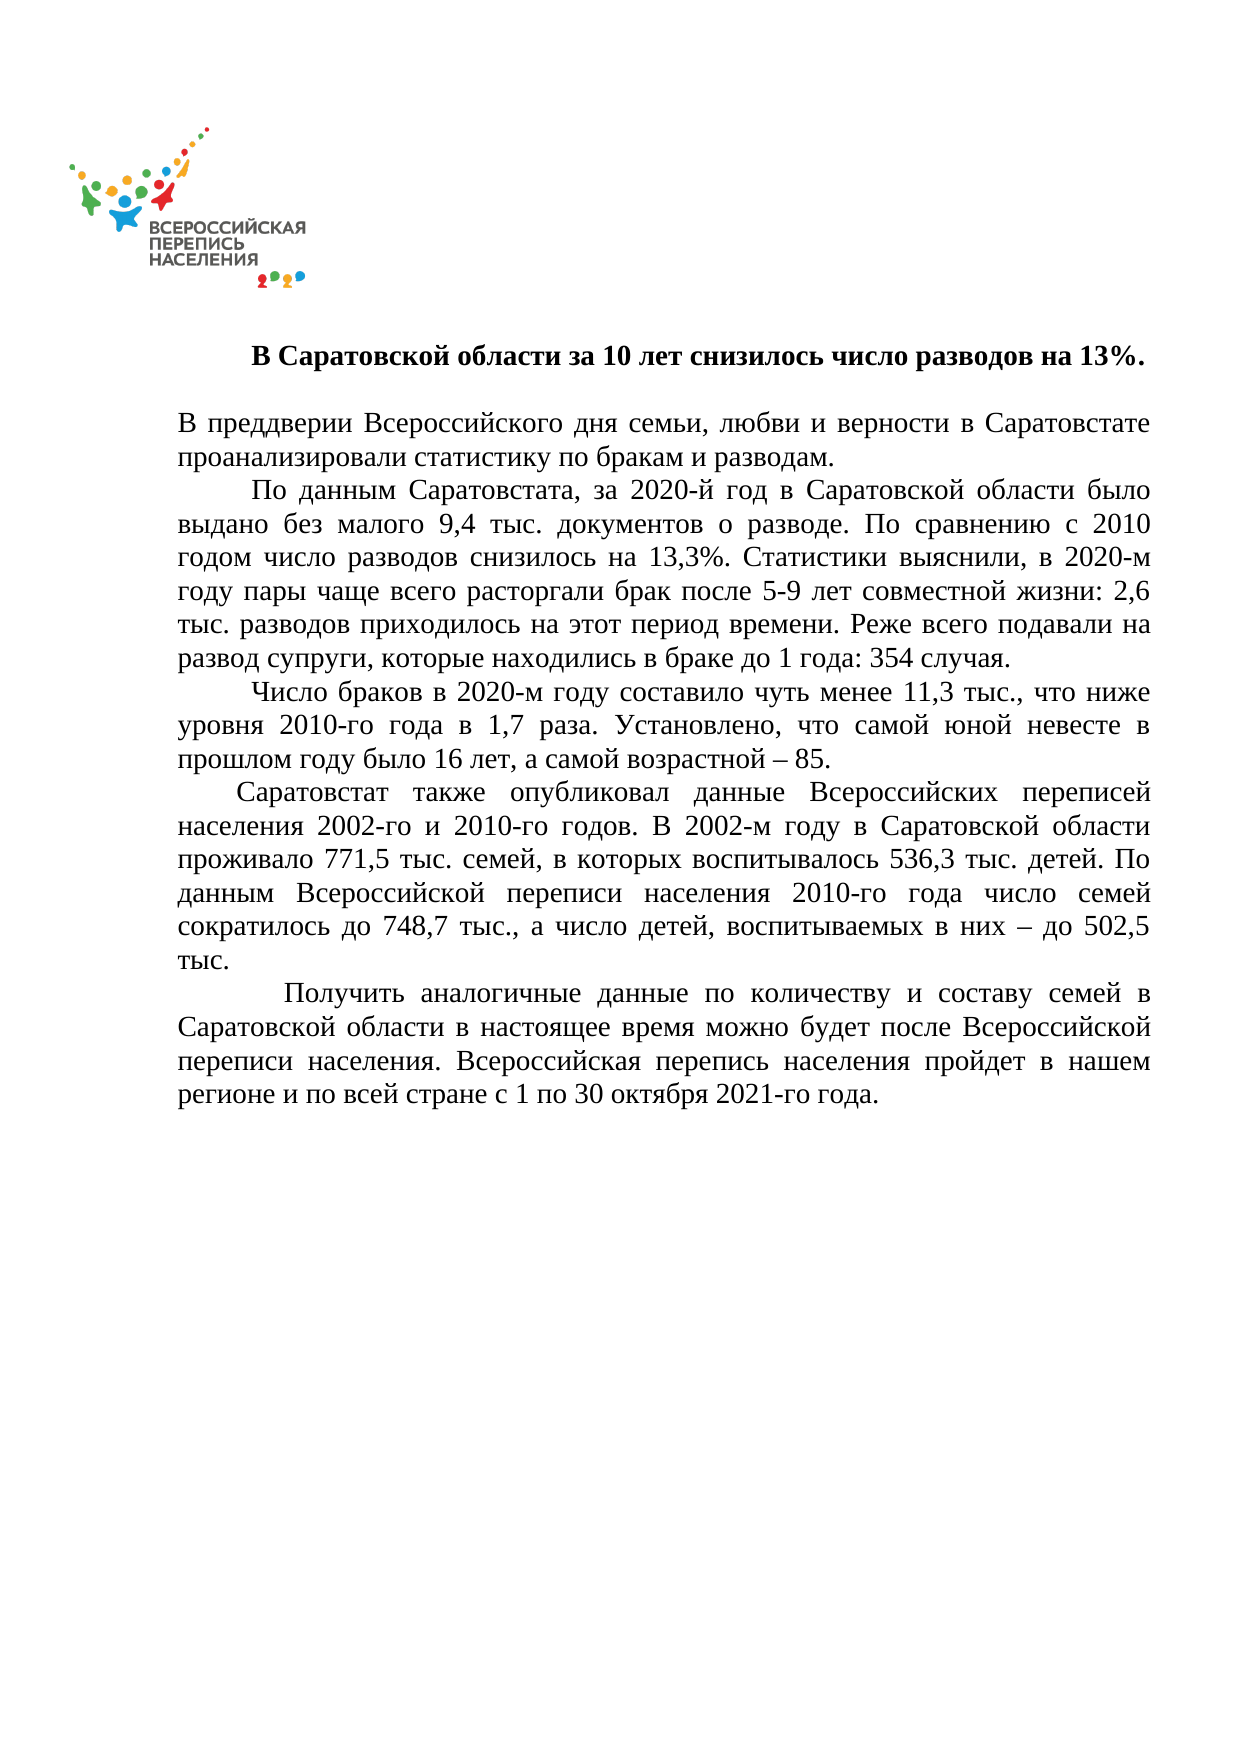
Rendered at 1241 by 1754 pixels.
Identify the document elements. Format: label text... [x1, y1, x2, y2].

text В Саратовской области за 10 лет снизилось число разводов на 13%. [177, 338, 1152, 372]
text По данным Саратовстата, за 2020-й год в Саратовской области было выдано без малого 9,4 тыс. документов о разводе. По сравнению с 2010 годом число разводов снизилось на 13,3%. Статистики выяснили, в 2020-м году пары чаще всего расторгали брак после 5-9 лет совместной жизни: 2,6 тыс. разводов приходилось на этот период времени. Реже всего подавали на развод супруги, которые находились в браке до 1 года: 354 случая. [177, 472, 1152, 674]
text В преддверии Всероссийского дня семьи, любви и верности в Саратовстате проанализировали статистику по бракам и разводам. [177, 405, 1152, 472]
text Число браков в 2020-м году составило чуть менее 11,3 тыс., что ниже уровня 2010-го года в 1,7 раза. Установлено, что самой юной невесте в прошлом году было 16 лет, а самой возрастной – 85. [177, 674, 1152, 774]
text Получить аналогичные данные по количеству и составу семей в Саратовской области в настоящее время можно будет после Всероссийской переписи населения. Всероссийская перепись населения пройдет в нашем регионе и по всей стране с 1 по 30 октября 2021-го года. [177, 976, 1152, 1110]
text Саратовстат также опубликовал данные Всероссийских переписей населения 2002-го и 2010-го годов. В 2002-м году в Саратовской области проживало 771,5 тыс. семей, в которых воспитывалось 536,3 тыс. детей. По данным Всероссийской переписи населения 2010-го года число семей сократилось до 748,7 тыс., а число детей, воспитываемых в них – до 502,5 тыс. [177, 774, 1152, 976]
picture [14, 73, 667, 305]
